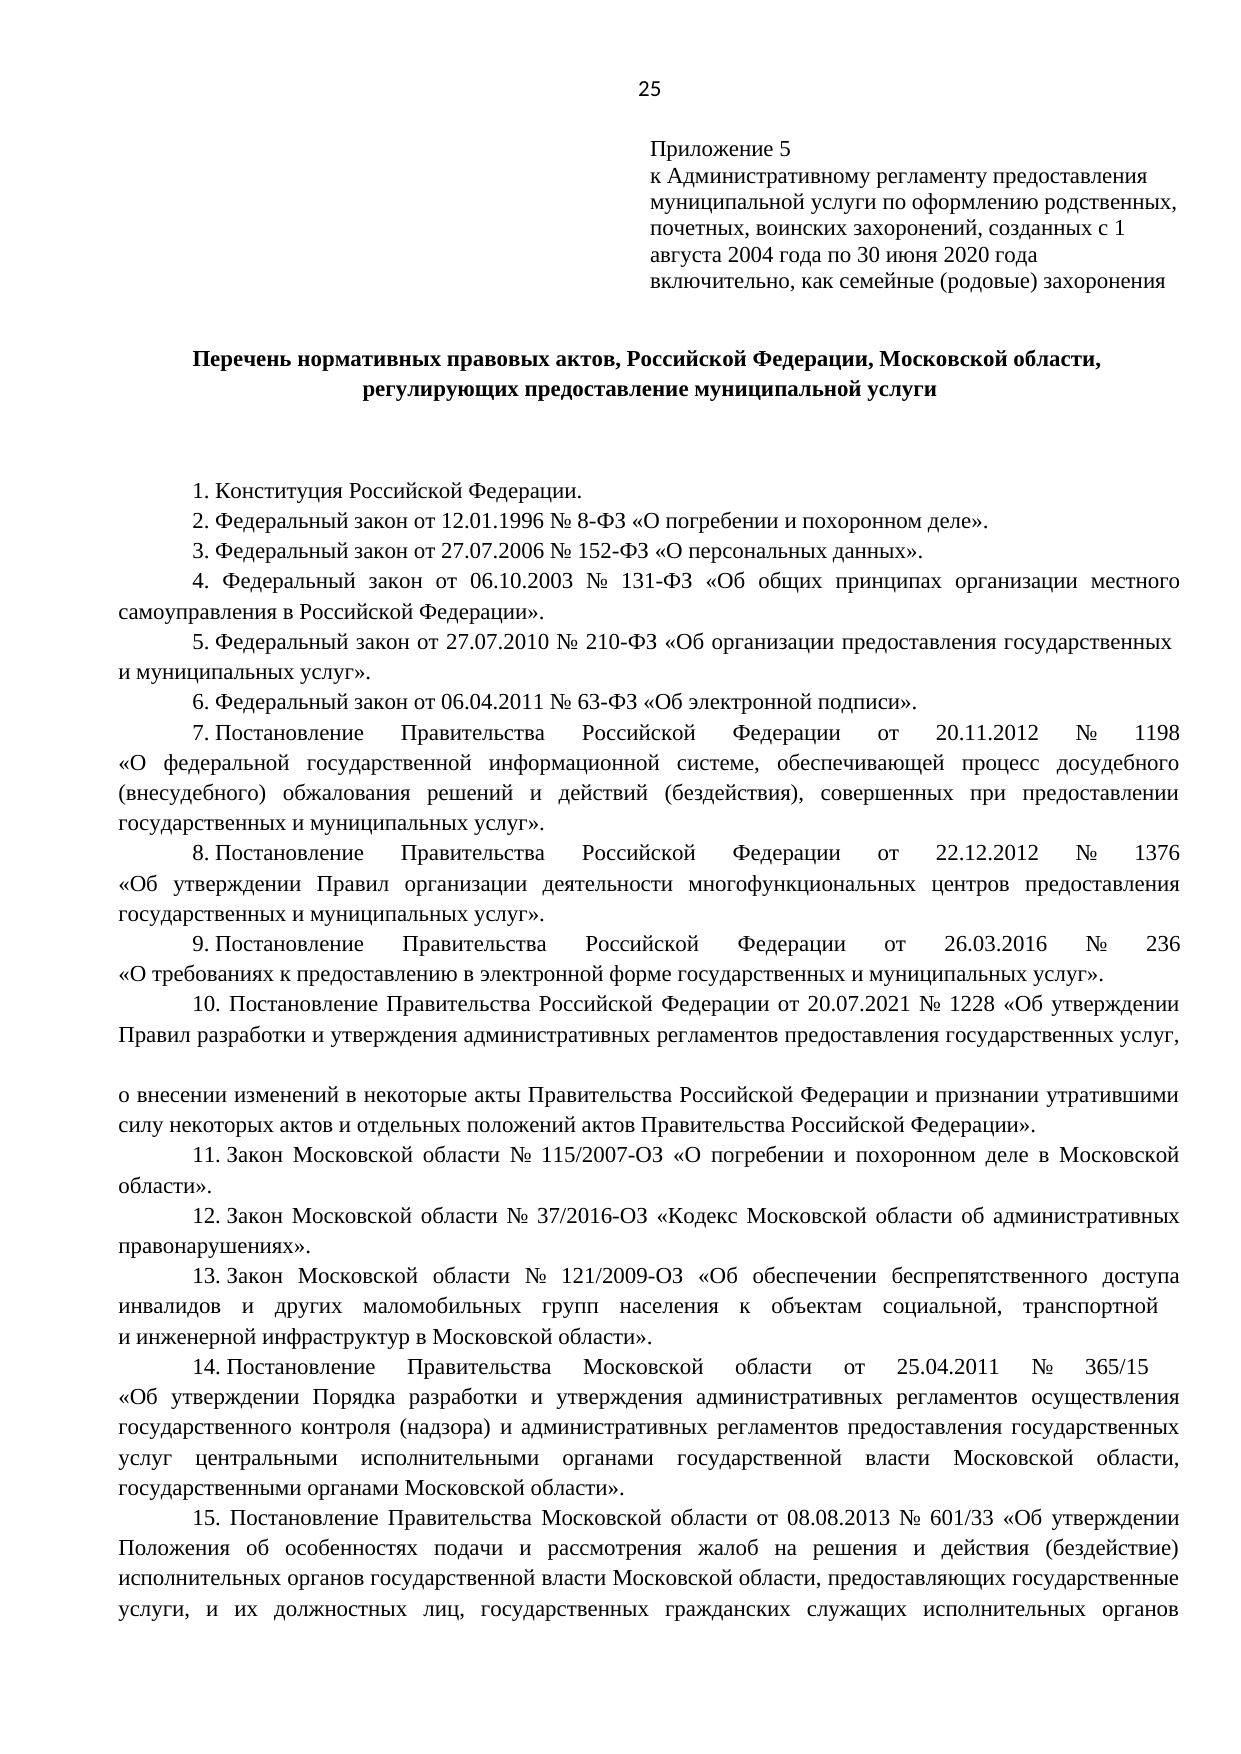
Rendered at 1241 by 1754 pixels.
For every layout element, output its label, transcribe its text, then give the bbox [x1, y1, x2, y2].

text 7. Постановление Правительства Российской Федерации от 20.11.2012 № 1198 «О федеральной государственной информационной системе, обеспечивающей процесс досудебного (внесудебного) обжалования решений и действий (бездействия), совершенных при предоставлении государственных и муниципальных услуг». [118, 718, 1181, 836]
text 3. Федеральный закон от 27.07.2006 № 152-ФЗ «О персональных данных». [118, 537, 1181, 564]
list 11. Закон Московской области № 115/2007-ОЗ «О погребении и похоронном деле в Московской области». [118, 1141, 1181, 1198]
text 9. Постановление Правительства Российской Федерации от 26.03.2016 № 236 «О требованиях к предоставлению в электронной форме государственных и муниципальных услуг». [118, 930, 1181, 987]
list 13. Закон Московской области № 121/2009-ОЗ «Об обеспечении беспрепятственного доступа инвалидов и других маломобильных групп населения к объектам социальной, транспортной и инженерной инфраструктур в Московской области». [118, 1262, 1181, 1349]
text 6. Федеральный закон от 06.04.2011 № 63-ФЗ «Об электронной подписи». [118, 688, 1181, 715]
text 1. Конституция Российской Федерации. [118, 477, 1181, 503]
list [118, 1504, 1181, 1621]
text Приложение 5 [650, 135, 1181, 162]
text 2. Федеральный закон от 12.01.1996 № 8-ФЗ «О погребении и похоронном деле». [118, 507, 1181, 533]
text 8. Постановление Правительства Российской Федерации от 22.12.2012 № 1376 «Об утверждении Правил организации деятельности многофункциональных центров предоставления государственных и муниципальных услуг». [118, 839, 1181, 926]
list 12. Закон Московской области № 37/2016-ОЗ «Кодекс Московской области об административных правонарушениях». [118, 1202, 1181, 1258]
text 14. Постановление Правительства Московской области от 25.04.2011 № 365/15 «Об утверждении Порядка разработки и утверждения административных регламентов осуществления государственного контроля (надзора) и административных регламентов предоставления государственных услуг центральными исполнительными органами государственной власти Московской области, государственными органами Московской области». [118, 1353, 1181, 1500]
text 5. Федеральный закон от 27.07.2010 № 210-ФЗ «Об организации предоставления государственных и муниципальных услуг». [118, 628, 1181, 684]
text к Административному регламенту предоставления муниципальной услуги по оформлению родственных, почетных, воинских захоронений, созданных с 1 августа 2004 года по 30 июня 2020 года включительно, как семейные (родовые) захоронения [650, 162, 1181, 293]
text 10. Постановление Правительства Российской Федерации от 20.07.2021 № 1228 «Об утверждении Правил разработки и утверждения административных регламентов предоставления государственных услуг, о внесении изменений в некоторые акты Правительства Российской Федерации и признании утратившими силу некоторых актов и отдельных положений актов Правительства Российской Федерации». [118, 990, 1181, 1138]
text Перечень нормативных правовых актов, Российской Федерации, Московской области, регулирующих предоставление муниципальной услуги [118, 344, 1181, 401]
text 4. Федеральный закон от 06.10.2003 № 131-ФЗ «Об общих принципах организации местного самоуправления в Российской Федерации». [118, 567, 1181, 624]
